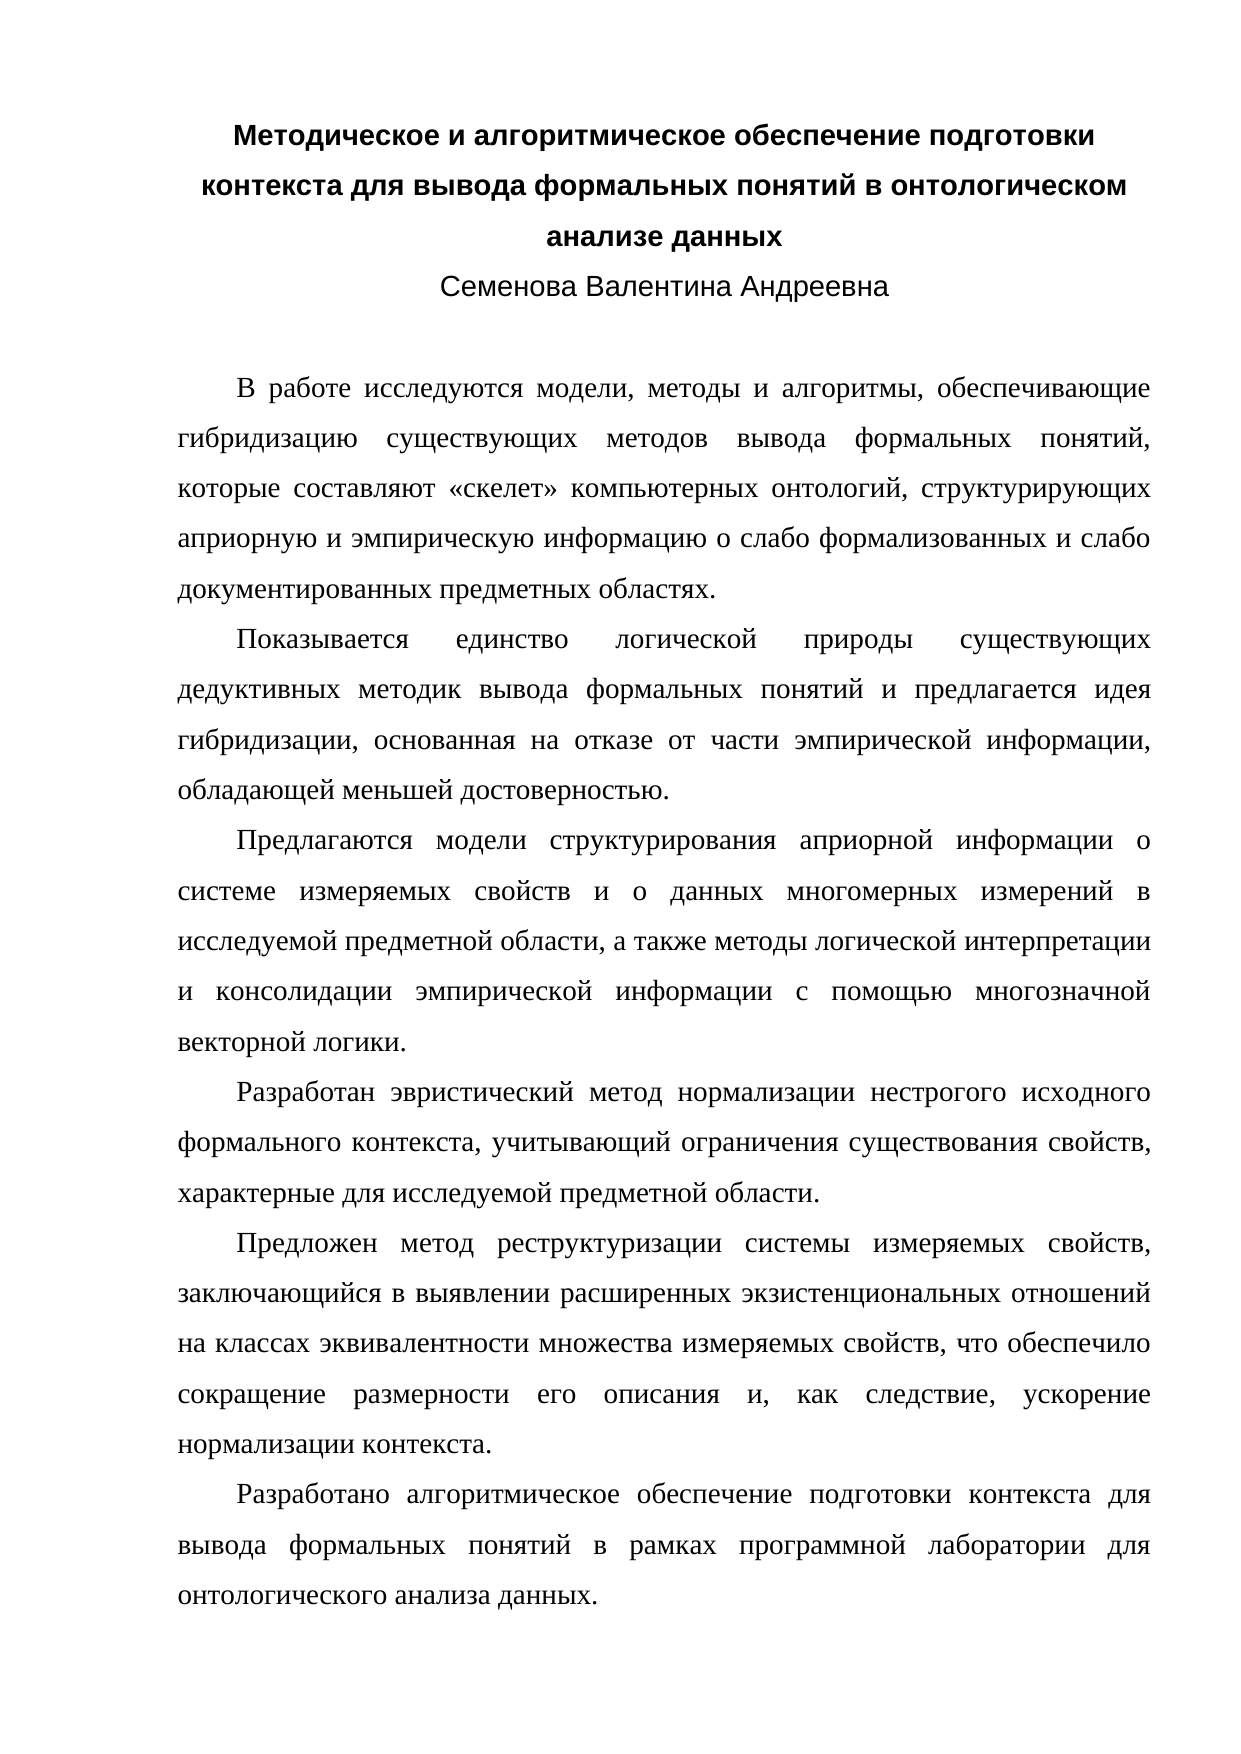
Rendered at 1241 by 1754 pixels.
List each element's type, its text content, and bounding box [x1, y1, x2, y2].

text Показывается единство логической природы существующих дедуктивных методик вывода формальных понятий и предлагается идея гибридизации, основанная на отказе от части эмпирической информации, обладающей меньшей достоверностью. [177, 621, 1152, 806]
text Семенова Валентина Андреевна [177, 269, 1152, 303]
text Разработано алгоритмическое обеспечение подготовки контекста для вывода формальных понятий в рамках программной лаборатории для онтологического анализа данных. [177, 1477, 1152, 1611]
text Предлагаются модели структурирования априорной информации о системе измеряемых свойств и о данных многомерных измерений в исследуемой предметной области, а также методы логической интерпретации и консолидации эмпирической информации с помощью многозначной векторной логики. [177, 822, 1152, 1057]
text Предложен метод реструктуризации системы измеряемых свойств, заключающийся в выявлении расширенных экзистенциональных отношений на классах эквивалентности множества измеряемых свойств, что обеспечило сокращение размерности его описания и, как следствие, ускорение нормализации контекста. [177, 1225, 1152, 1460]
text В работе исследуются модели, методы и алгоритмы, обеспечивающие гибридизацию существующих методов вывода формальных понятий, которые составляют «скелет» компьютерных онтологий, структурирующих априорную и эмпирическую информацию о слабо формализованных и слабо документированных предметных областях. [177, 370, 1152, 604]
text Методическое и алгоритмическое обеспечение подготовки контекста для вывода формальных понятий в онтологическом анализе данных [177, 118, 1152, 252]
text Разработан эвристический метод нормализации нестрогого исходного формального контекста, учитывающий ограничения существования свойств, характерные для исследуемой предметной области. [177, 1074, 1152, 1208]
